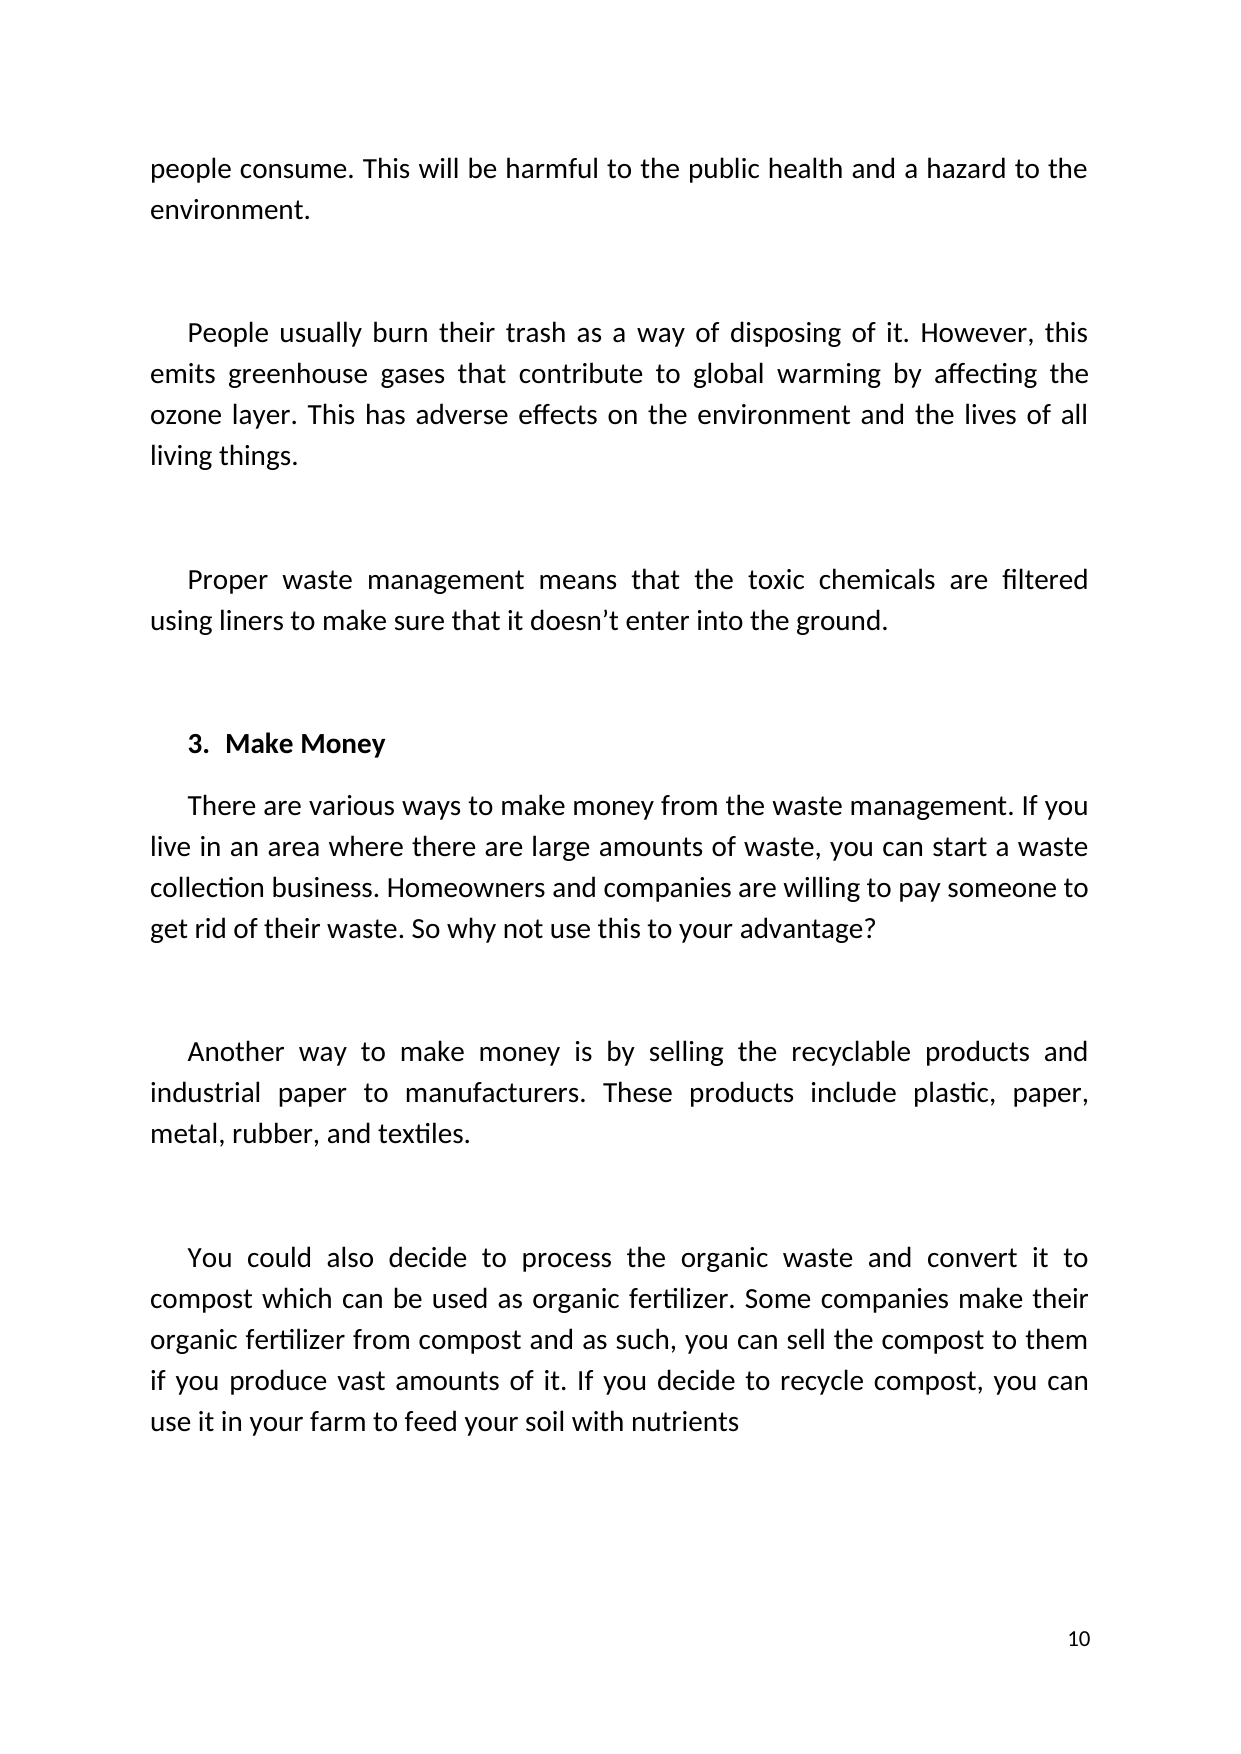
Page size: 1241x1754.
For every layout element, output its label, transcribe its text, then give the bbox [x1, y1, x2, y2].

text Another way to make money is by selling the recyclable products and industrial paper to manufacturers. These products include plastic, paper, metal, rubber, and textiles. [150, 1033, 1090, 1151]
text You could also decide to process the organic waste and convert it to compost which can be used as organic fertilizer. Some companies make their organic fertilizer from compost and as such, you can sell the compost to them if you produce vast amounts of it. If you decide to recycle compost, you can use it in your farm to feed your soil with nutrients [150, 1239, 1090, 1438]
text People usually burn their trash as a way of disposing of it. However, this emits greenhouse gases that contribute to global warming by affecting the ozone layer. This has adverse effects on the environment and the lives of all living things. [150, 314, 1090, 473]
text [150, 150, 1090, 227]
text There are various ways to make money from the waste management. If you live in an area where there are large amounts of waste, you can start a waste collection business. Homeowners and companies are willing to pay someone to get rid of their waste. So why not use this to your advantage? [150, 787, 1090, 946]
text Proper waste management means that the toxic chemicals are filtered using liners to make sure that it doesn’t enter into the ground. [150, 561, 1090, 637]
list Make Money [187, 725, 1090, 761]
